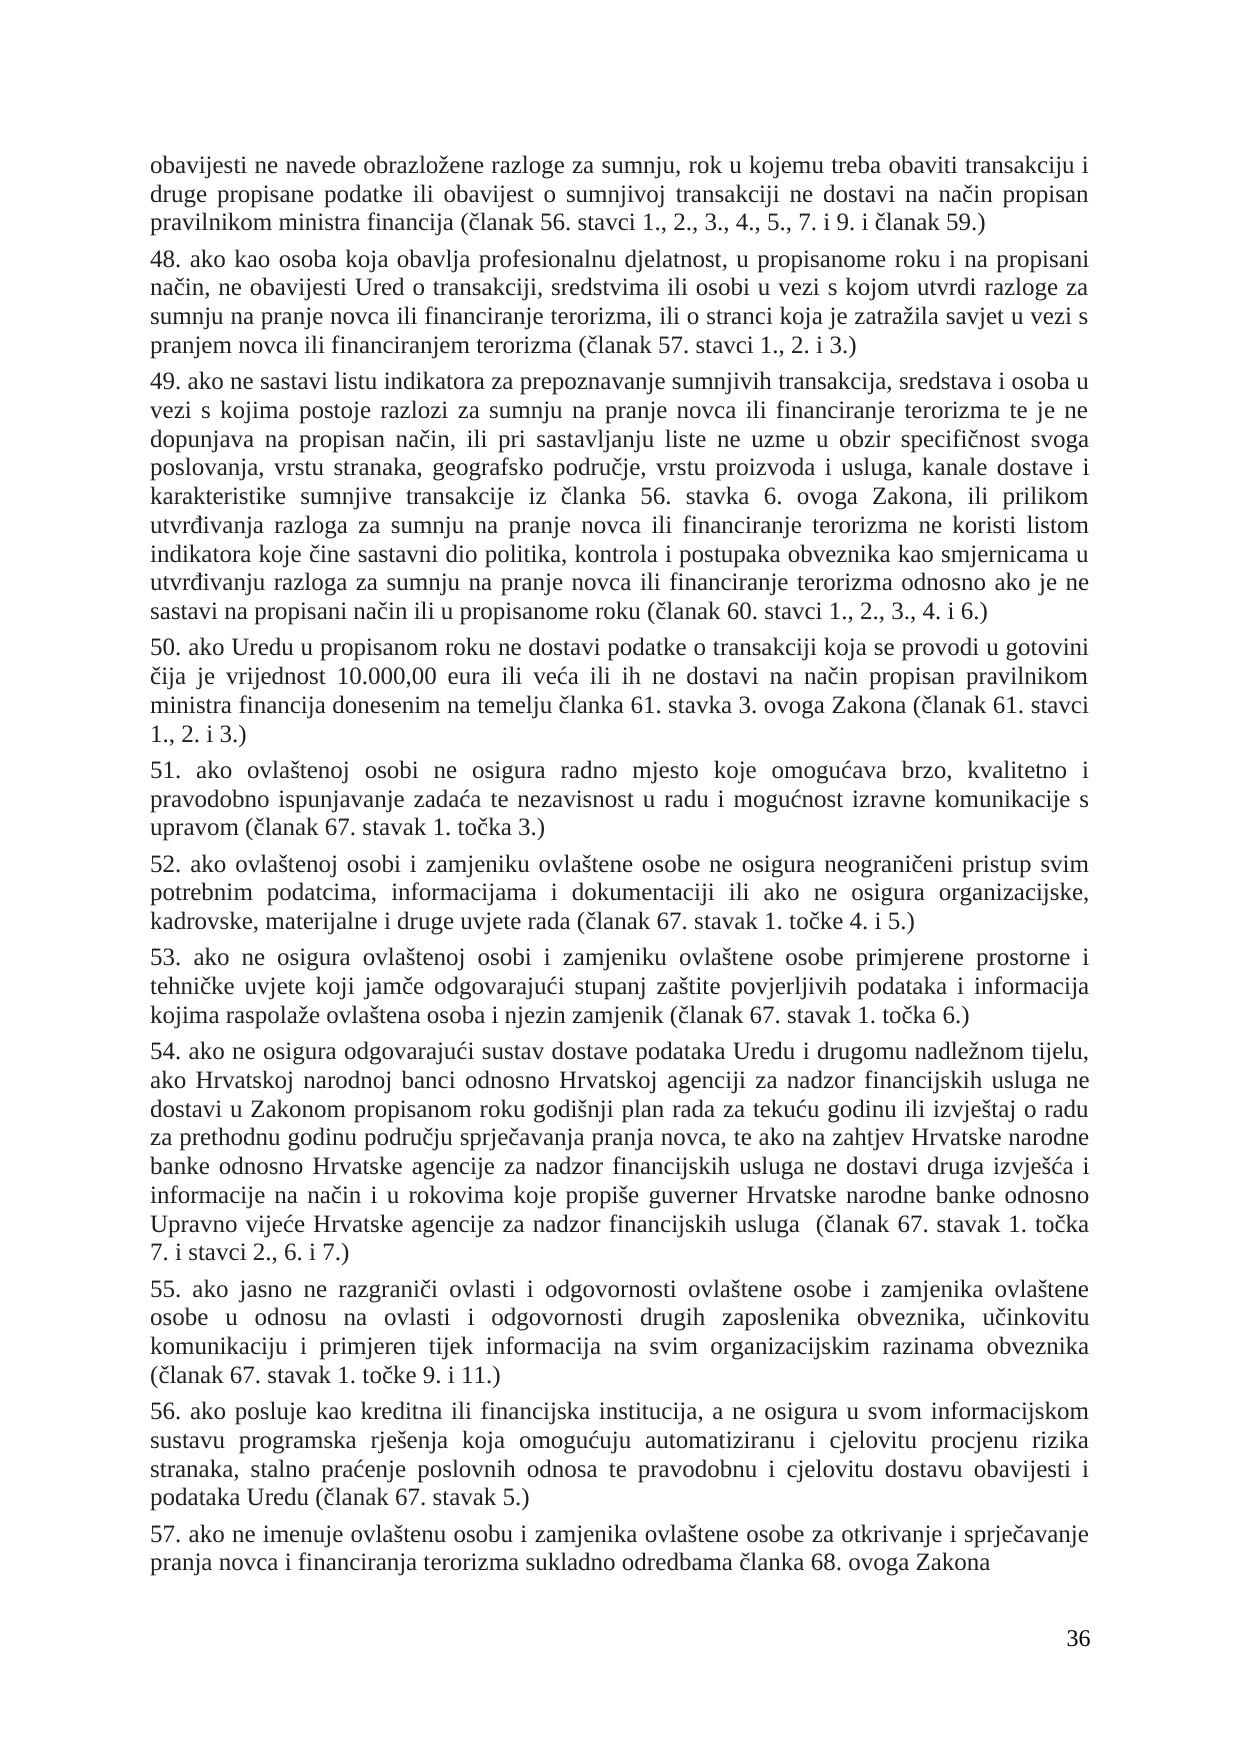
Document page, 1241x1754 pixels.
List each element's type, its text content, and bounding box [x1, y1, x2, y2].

text 54. ako ne osigura odgovarajući sustav dostave podataka Uredu i drugomu nadležnom tijelu, ako Hrvatskoj narodnoj banci odnosno Hrvatskoj agenciji za nadzor financijskih usluga ne dostavi u Zakonom propisanom roku godišnji plan rada za tekuću godinu ili izvještaj o radu za prethodnu godinu području sprječavanja pranja novca, te ako na zahtjev Hrvatske narodne banke odnosno Hrvatske agencije za nadzor financijskih usluga ne dostavi druga izvješća i informacije na način i u rokovima koje propiše guverner Hrvatske narodne banke odnosno Upravno vijeće Hrvatske agencije za nadzor financijskih usluga (članak 67. stavak 1. točka 7. i stavci 2., 6. i 7.) [150, 1036, 1090, 1266]
text 48. ako kao osoba koja obavlja profesionalnu djelatnost, u propisanome roku i na propisani način, ne obavijesti Ured o transakciji, sredstvima ili osobi u vezi s kojom utvrdi razloge za sumnju na pranje novca ili financiranje terorizma, ili o stranci koja je zatražila savjet u vezi s pranjem novca ili financiranjem terorizma (članak 57. stavci 1., 2. i 3.) [150, 244, 1090, 359]
text 56. ako posluje kao kreditna ili financijska institucija, a ne osigura u svom informacijskom sustavu programska rješenja koja omogućuju automatiziranu i cjelovitu procjenu rizika stranaka, stalno praćenje poslovnih odnosa te pravodobnu i cjelovitu dostavu obavijesti i podataka Uredu (članak 67. stavak 5.) [150, 1396, 1090, 1511]
text 52. ako ovlaštenoj osobi i zamjeniku ovlaštene osobe ne osigura neograničeni pristup svim potrebnim podatcima, informacijama i dokumentaciji ili ako ne osigura organizacijske, kadrovske, materijalne i druge uvjete rada (članak 67. stavak 1. točke 4. i 5.) [150, 849, 1090, 935]
text 51. ako ovlaštenoj osobi ne osigura radno mjesto koje omogućava brzo, kvalitetno i pravodobno ispunjavanje zadaća te nezavisnost u radu i mogućnost izravne komunikacije s upravom (članak 67. stavak 1. točka 3.) [150, 755, 1090, 841]
text 50. ako Uredu u propisanom roku ne dostavi podatke o transakciji koja se provodi u gotovini čija je vrijednost 10.000,00 eura ili veća ili ih ne dostavi na način propisan pravilnikom ministra financija donesenim na temelju članka 61. stavka 3. ovoga Zakona (članak 61. stavci 1., 2. i 3.) [150, 632, 1090, 747]
text 57. ako ne imenuje ovlaštenu osobu i zamjenika ovlaštene osobe za otkrivanje i sprječavanje pranja novca i financiranja terorizma sukladno odredbama članka 68. ovoga Zakona [150, 1519, 1090, 1576]
text 55. ako jasno ne razgraniči ovlasti i odgovornosti ovlaštene osobe i zamjenika ovlaštene osobe u odnosu na ovlasti i odgovornosti drugih zaposlenika obveznika, učinkovitu komunikaciju i primjeren tijek informacija na svim organizacijskim razinama obveznika (članak 67. stavak 1. točke 9. i 11.) [150, 1274, 1090, 1389]
text 49. ako ne sastavi listu indikatora za prepoznavanje sumnjivih transakcija, sredstava i osoba u vezi s kojima postoje razlozi za sumnju na pranje novca ili financiranje terorizma te je ne dopunjava na propisan način, ili pri sastavljanju liste ne uzme u obzir specifičnost svoga poslovanja, vrstu stranaka, geografsko područje, vrstu proizvoda i usluga, kanale dostave i karakteristike sumnjive transakcije iz članka 56. stavka 6. ovoga Zakona, ili prilikom utvrđivanja razloga za sumnju na pranje novca ili financiranje terorizma ne koristi listom indikatora koje čine sastavni dio politika, kontrola i postupaka obveznika kao smjernicama u utvrđivanju razloga za sumnju na pranje novca ili financiranje terorizma odnosno ako je ne sastavi na propisani način ili u propisanome roku (članak 60. stavci 1., 2., 3., 4. i 6.) [150, 366, 1090, 625]
text 53. ako ne osigura ovlaštenoj osobi i zamjeniku ovlaštene osobe primjerene prostorne i tehničke uvjete koji jamče odgovarajući stupanj zaštite povjerljivih podataka i informacija kojima raspolaže ovlaštena osoba i njezin zamjenik (članak 67. stavak 1. točka 6.) [150, 942, 1090, 1029]
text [150, 150, 1090, 236]
